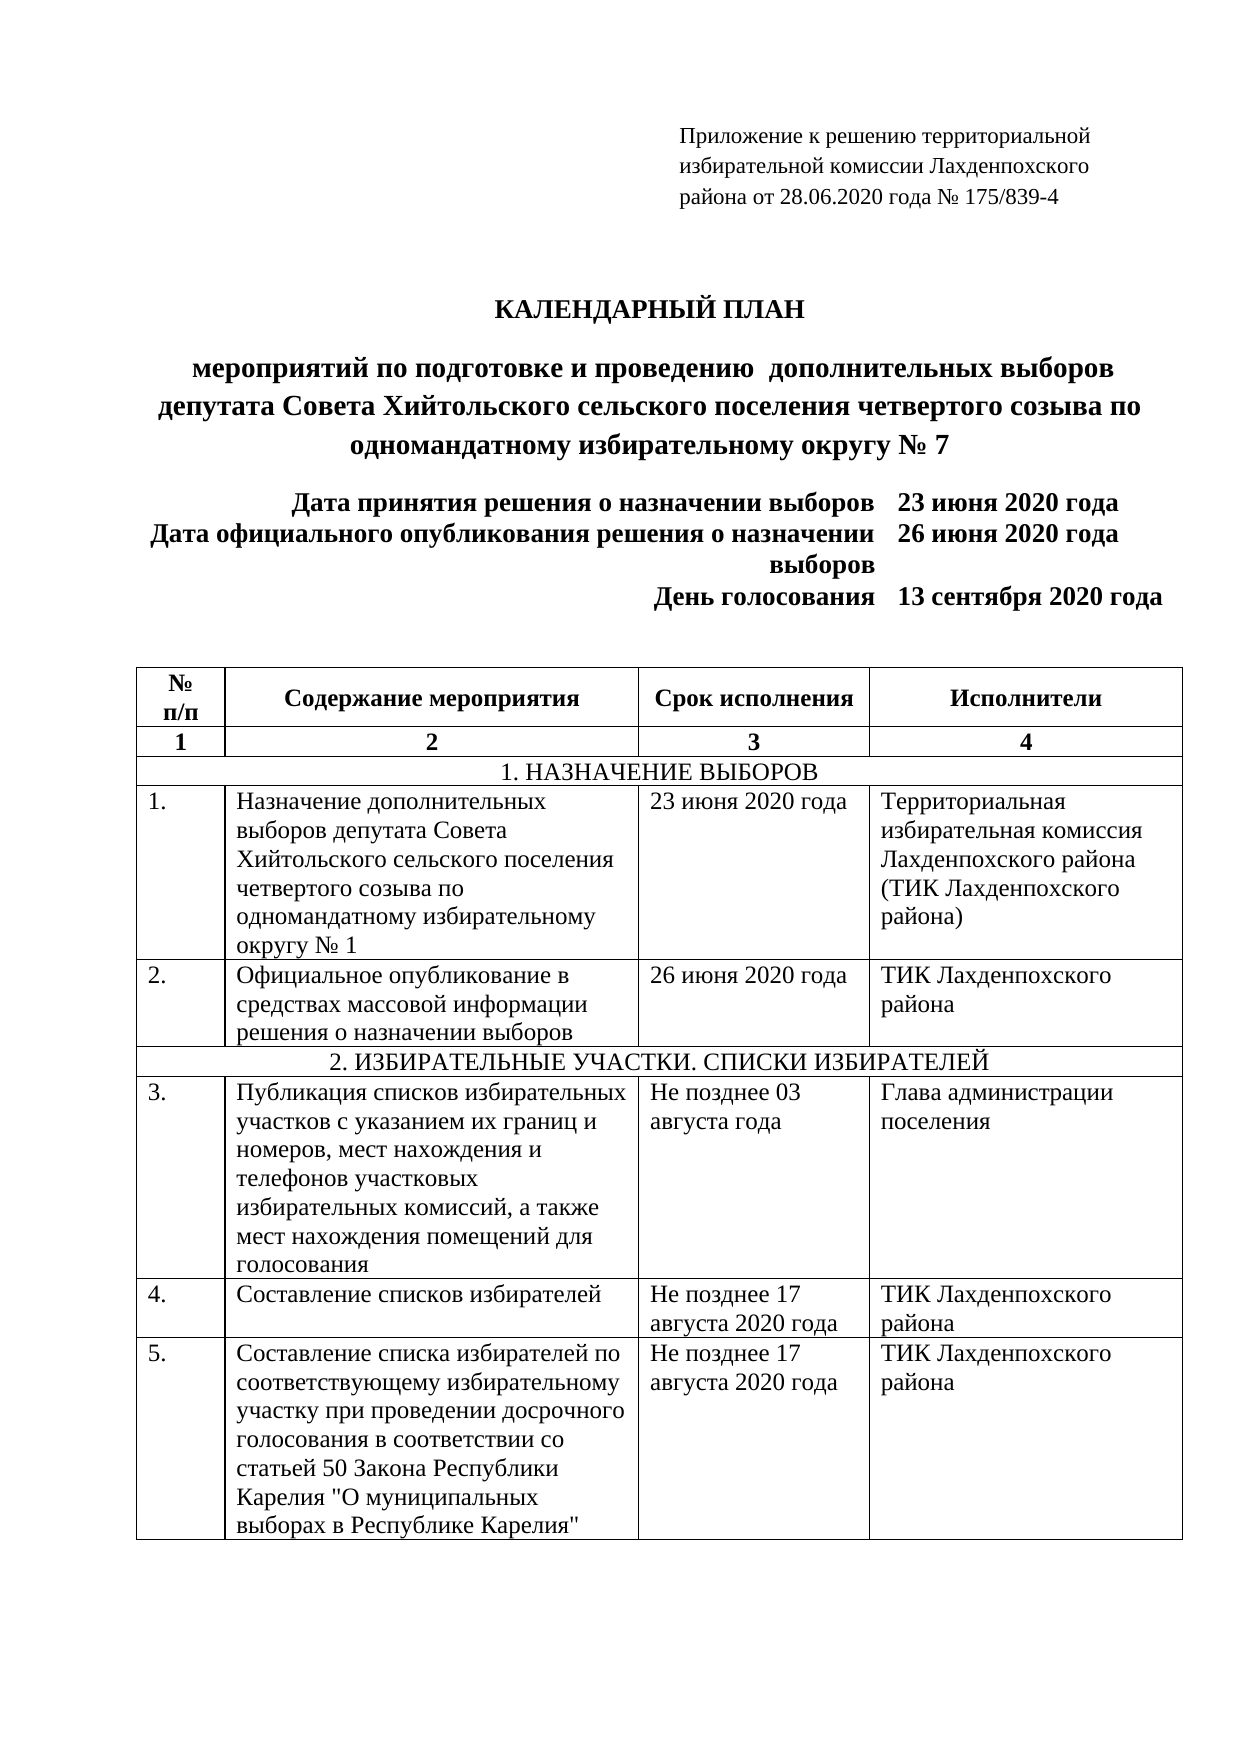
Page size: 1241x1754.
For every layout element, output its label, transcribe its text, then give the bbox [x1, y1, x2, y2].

table_cell Не позднее 03 августа года [639, 1077, 869, 1278]
table_header Исполнители [870, 668, 1182, 726]
table_cell ТИК Лахденпохского района [870, 960, 1182, 1046]
table_cell Территориальная избирательная комиссия Лахденпохского района (ТИК Лахденпохского района) [870, 786, 1182, 959]
table_header № п/п [137, 668, 224, 726]
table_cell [870, 1338, 1182, 1539]
table_cell 4 [870, 727, 1182, 756]
table_cell 4. [137, 1279, 224, 1337]
text мероприятий по подготовке и проведению дополнительных выборов депутата Совета Хийтольского сельского поселения четвертого созыва по одномандатному избирательному округу № 7 [148, 350, 1152, 460]
table_cell 3. [137, 1077, 224, 1278]
table_header Дата принятия решения о назначении выборов [136, 486, 886, 517]
table_cell Назначение дополнительных выборов депутата Совета Хийтольского сельского поселения четвертого созыва по одномандатному избирательному округу № 1 [226, 786, 638, 959]
table_cell 5. [137, 1338, 224, 1539]
text Приложение к решению территориальной избирательной комиссии Лахденпохского района от 28.06.2020 года № 175/839-4 [679, 122, 1152, 209]
table_cell Официальное опубликование в средствах массовой информации решения о назначении выборов [226, 960, 638, 1046]
table_cell 1 [137, 727, 224, 756]
table_cell ТИК Лахденпохского района [870, 1279, 1182, 1337]
table_cell День голосования [136, 580, 886, 611]
text КАЛЕНДАРНЫЙ ПЛАН [148, 293, 1152, 324]
table_cell Составление списков избирателей [226, 1279, 638, 1337]
table_cell 3 [639, 727, 869, 756]
table_header Содержание мероприятия [226, 668, 638, 726]
table_cell Дата официального опубликования решения о назначении выборов [136, 517, 886, 579]
table_cell Не позднее 17 августа 2020 года [639, 1338, 869, 1539]
table_cell 13 сентября 2020 года [886, 580, 1182, 611]
table_cell 1. НАЗНАЧЕНИЕ ВЫБОРОВ [137, 757, 1182, 785]
table_header Срок исполнения [639, 668, 869, 726]
table_cell 2. ИЗБИРАТЕЛЬНЫЕ УЧАСТКИ. СПИСКИ ИЗБИРАТЕЛЕЙ [137, 1047, 1182, 1076]
table_header 23 июня 2020 года [886, 486, 1182, 517]
table_cell 23 июня 2020 года [639, 786, 869, 959]
table_cell 26 июня 2020 года [639, 960, 869, 1046]
table_cell 1. [137, 786, 224, 959]
table_cell Публикация списков избирательных участков с указанием их границ и номеров, мест нахождения и телефонов участковых избирательных комиссий, а также мест нахождения помещений для голосования [226, 1077, 638, 1278]
table_cell Глава администрации поселения [870, 1077, 1182, 1278]
table_cell Составление списка избирателей по соответствующему избирательному участку при проведении досрочного голосования в соответствии со статьей 50 Закона Республики Карелия "О муниципальных выборах в Республике Карелия" [226, 1338, 638, 1539]
table_cell 2 [226, 727, 638, 756]
table_cell 2. [137, 960, 224, 1046]
table_cell 26 июня 2020 года [886, 517, 1182, 579]
table_cell Не позднее 17 августа 2020 года [639, 1279, 869, 1337]
